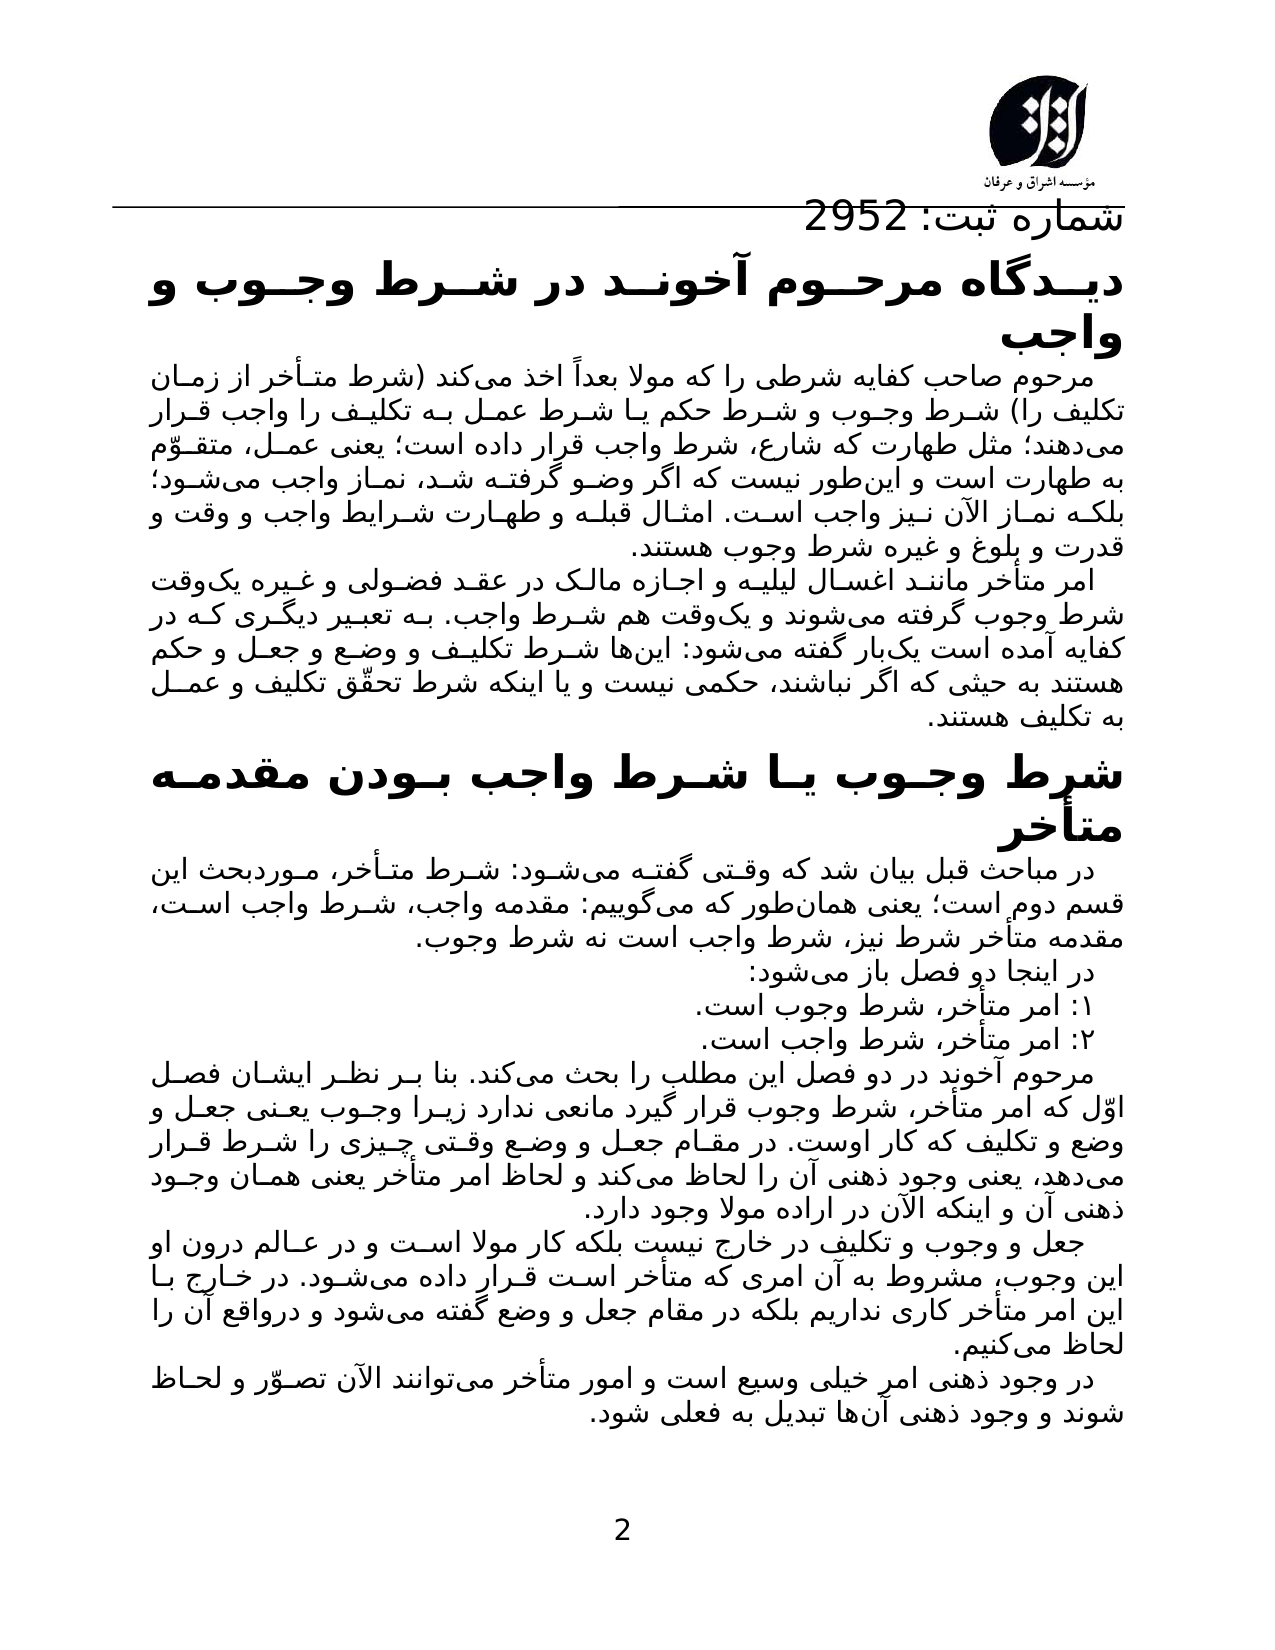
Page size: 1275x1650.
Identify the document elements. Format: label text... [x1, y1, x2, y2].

text ۲: امر متأخر، شرط واجب است. [150, 1022, 1125, 1056]
text مرحوم آخوند در دو فصل این مطلب را بحث می‌کند. بنا بر نظر ایشان فصل اوّل که امر متأخر، شرط وجوب قرار گیرد مانعی ندارد زیرا وجوب یعنی جعل و وضع و تکلیف که کار اوست. در مقام جعل و وضع وقتی چیزی را شرط قرار می‌دهد، یعنی وجود ذهنی آن را لحاظ می‌کند و لحاظ امر متأخر یعنی همان وجود ذهنی آن و اینکه الآن در اراده مولا وجود دارد. [150, 1056, 1125, 1226]
text امر متأخر مانند اغسال لیلیه و اجازه مالک در عقد فضولی و غیره یک‌وقت شرط وجوب گرفته می‌شوند و یک‌وقت هم شرط واجب. به تعبیر دیگری که در کفایه آمده است یک‌بار گفته می‌شود: این‌ها شرط تکلیف و وضع و جعل و حکم هستند به حیثی که اگر نباشند، حکمی نیست و یا اینکه شرط تحقّق تکلیف و عمل به تکلیف هستند. [150, 563, 1125, 733]
text در وجود ذهنی امر خیلی وسیع است و امور متأخر می‌توانند الآن تصوّر و لحاظ شوند و وجود ذهنی آن‌ها تبدیل به فعلی شود. [150, 1362, 1125, 1429]
subtitle دیدگاه مرحوم آخوند در شرط وجوب و واجب [150, 253, 1125, 359]
text در اینجا دو فصل باز می‌شود: [150, 954, 1125, 988]
text مرحوم صاحب کفایه شرطی را که مولا بعداً اخذ می‌کند (شرط متأخر از زمان تکلیف را) شرط وجوب و شرط حکم یا شرط عمل به تکلیف را واجب قرار می‌‌دهند؛ مثل طهارت که شارع، شرط واجب قرار داده است؛ یعنی عمل، متقوّم به طهارت است و این‌طور نیست که اگر وضو گرفته شد، نماز واجب می‌شود؛ بلکه نماز الآن نیز واجب است. امثال قبله و طهارت شرایط واجب و وقت و قدرت و بلوغ و غیره شرط وجوب هستند. [150, 359, 1125, 563]
text در مباحث قبل بیان شد که وقتی گفته می‌شود: شرط متأخر، موردبحث این قسم دوم است؛ یعنی همان‌طور که می‌گوییم: مقدمه واجب، شرط واجب است، مقدمه متأخر شرط نیز، شرط واجب است نه شرط وجوب. [150, 852, 1125, 954]
text ۱: امر متأخر، شرط وجوب است. [150, 988, 1125, 1022]
text جعل و وجوب و تکلیف در خارج نیست بلکه کار مولا است و در عالم درون او این وجوب، مشروط به آن امری که متأخر است قرار داده می‌شود. در خارج با این امر متأخر کاری نداریم بلکه در مقام جعل و وضع گفته می‌شود و درواقع آن را لحاظ می‌کنیم. [150, 1226, 1125, 1362]
subtitle شرط وجوب یا شرط واجب بودن مقدمه متأخر [150, 746, 1125, 852]
picture [980, 75, 1096, 192]
